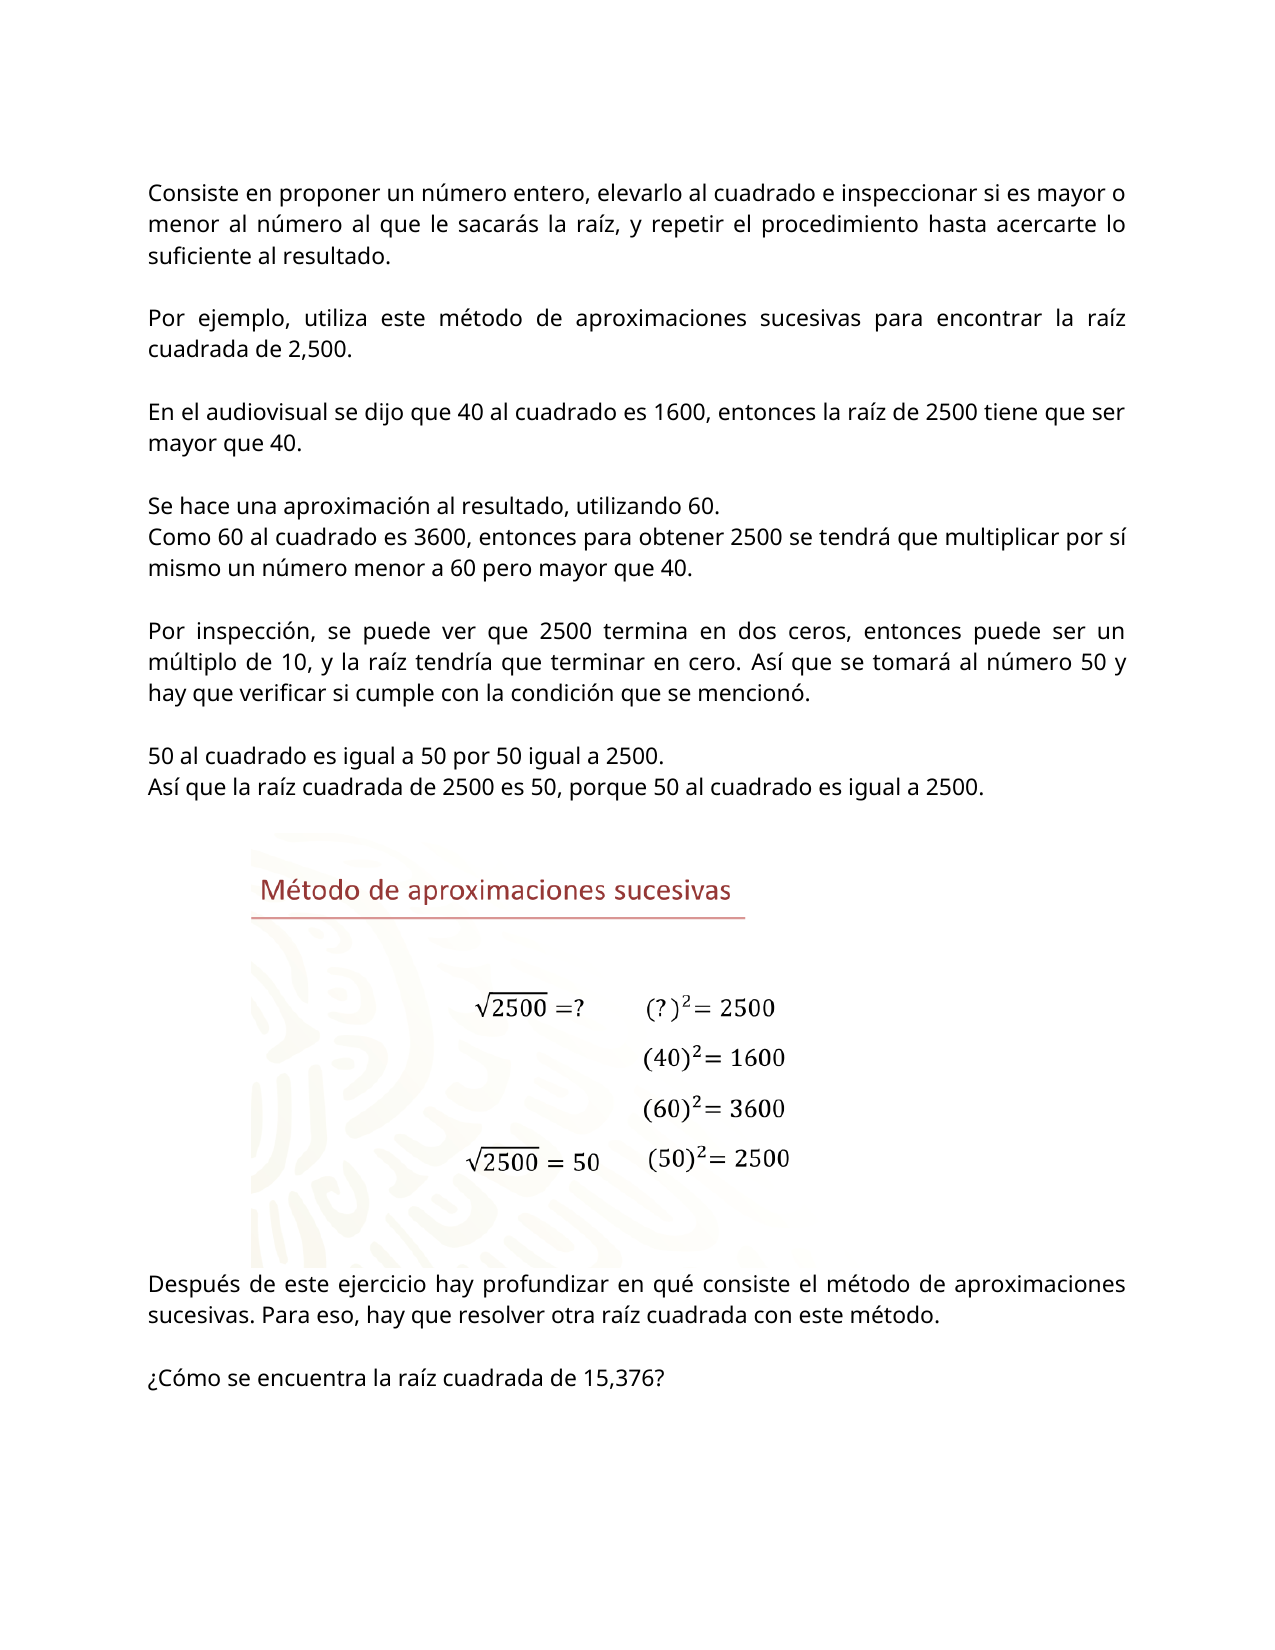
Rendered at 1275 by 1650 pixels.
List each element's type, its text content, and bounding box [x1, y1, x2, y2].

text Por inspección, se puede ver que 2500 termina en dos ceros, entonces puede ser un múltiplo de 10, y la raíz tendría que terminar en cero. Así que se tomará al número 50 y hay que verificar si cumple con la condición que se mencionó. [148, 615, 1127, 708]
text Consiste en proponer un número entero, elevarlo al cuadrado e inspeccionar si es mayor o menor al número al que le sacarás la raíz, y repetir el procedimiento hasta acercarte lo suficiente al resultado. [148, 177, 1127, 271]
text 50 al cuadrado es igual a 50 por 50 igual a 2500. [148, 740, 1127, 771]
text ¿Cómo se encuentra la raíz cuadrada de 15,376? [148, 1362, 1127, 1393]
text Después de este ejercicio hay profundizar en qué consiste el método de aproximaciones sucesivas. Para eso, hay que resolver otra raíz cuadrada con este método. [148, 1268, 1127, 1330]
text En el audiovisual se dijo que 40 al cuadrado es 1600, entonces la raíz de 2500 tiene que ser mayor que 40. [148, 396, 1127, 458]
text Se hace una aproximación al resultado, utilizando 60. [148, 490, 1127, 521]
picture [251, 833, 1024, 1268]
text Por ejemplo, utiliza este método de aproximaciones sucesivas para encontrar la raíz cuadrada de 2,500. [148, 302, 1127, 365]
text Como 60 al cuadrado es 3600, entonces para obtener 2500 se tendrá que multiplicar por sí mismo un número menor a 60 pero mayor que 40. [148, 521, 1127, 583]
text Así que la raíz cuadrada de 2500 es 50, porque 50 al cuadrado es igual a 2500. [148, 771, 1127, 802]
